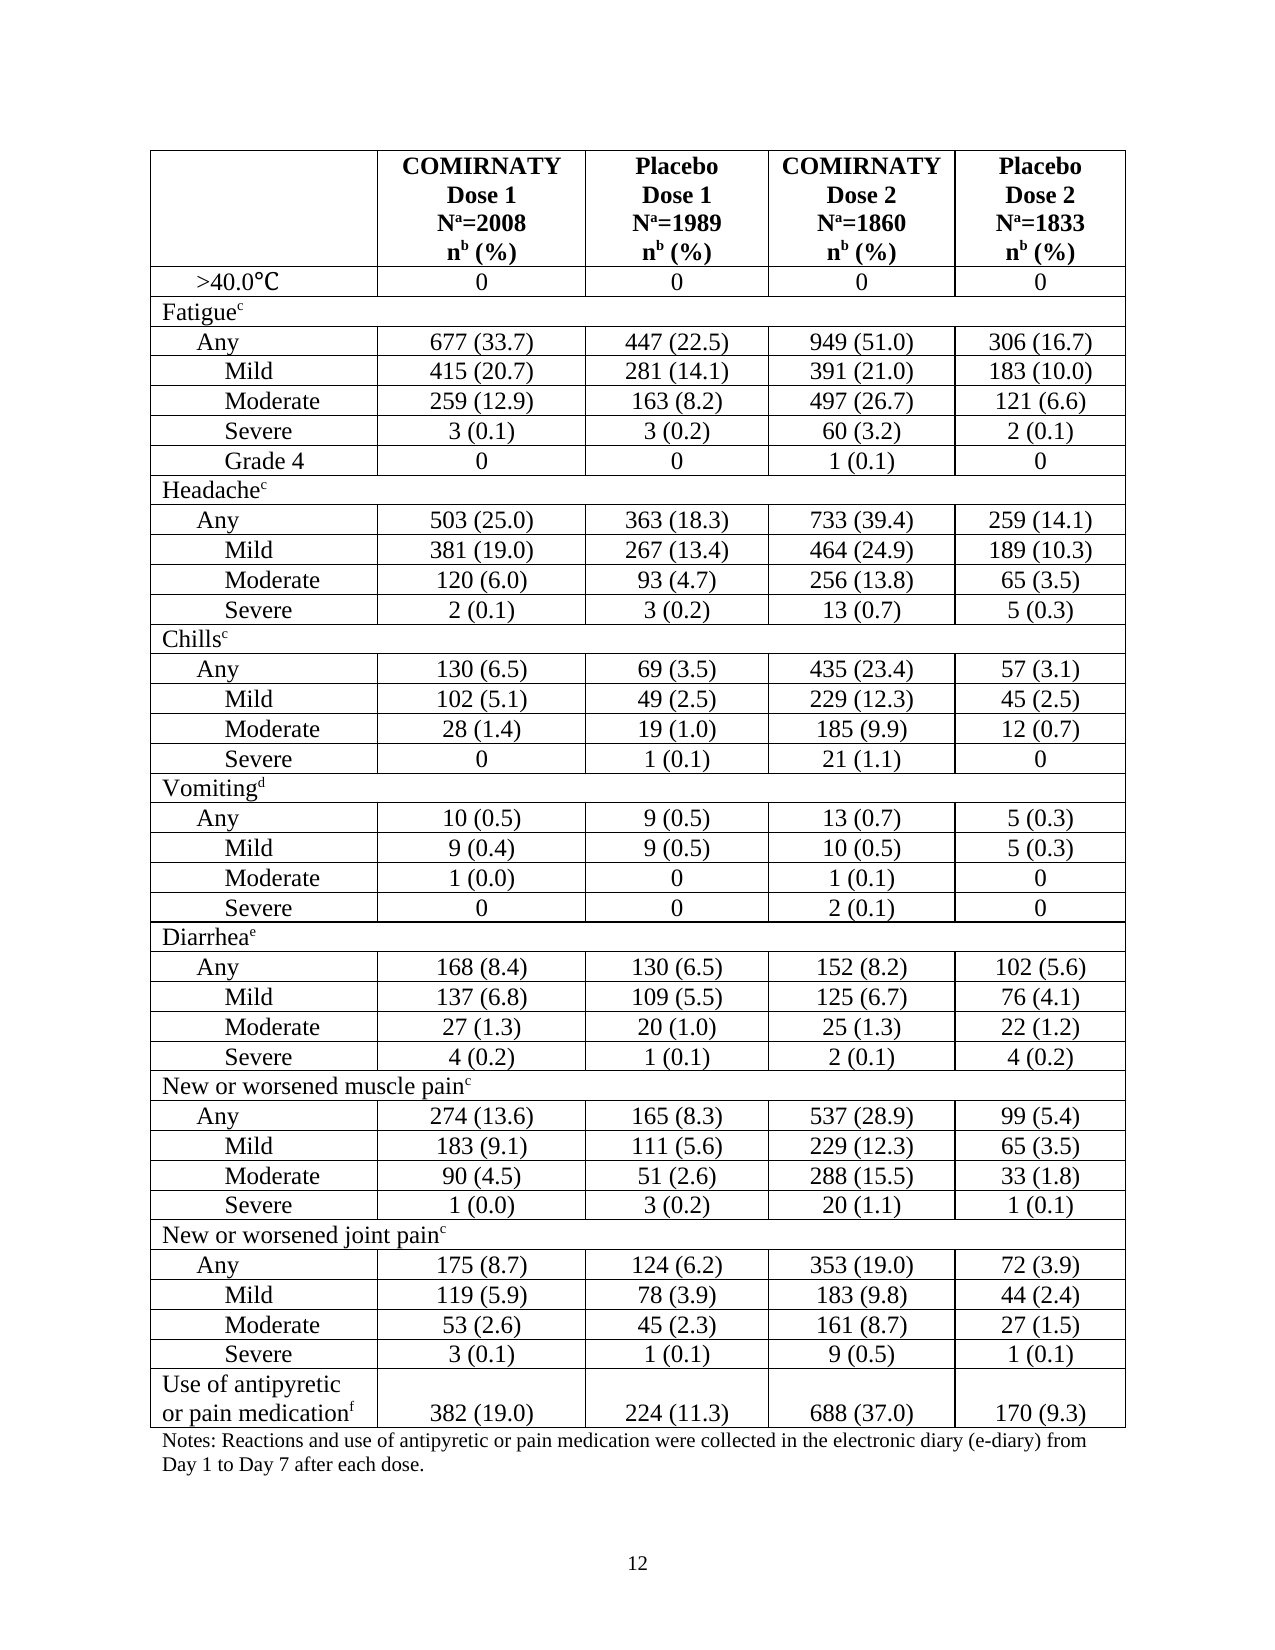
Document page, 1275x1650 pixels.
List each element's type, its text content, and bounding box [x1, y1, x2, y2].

table_cell 130 (6.5) [378, 654, 585, 683]
table_cell Moderate [151, 1310, 377, 1338]
table_cell 1 (0.1) [956, 1340, 1125, 1368]
table_cell 51 (2.6) [586, 1161, 768, 1189]
table_cell 111 (5.6) [586, 1131, 768, 1160]
table_cell 152 (8.2) [769, 952, 954, 981]
table_cell 1 (0.0) [378, 1191, 585, 1219]
table_cell 259 (14.1) [956, 505, 1125, 534]
table_cell 0 [769, 267, 954, 296]
table_cell 102 (5.1) [378, 684, 585, 713]
table_header Placebo Dose 1 Na=1989 nb (%) [586, 151, 768, 266]
table_cell Severe [151, 595, 377, 623]
table_cell 229 (12.3) [769, 684, 954, 713]
table_cell Fatiguec [151, 297, 1125, 326]
table_cell 125 (6.7) [769, 982, 954, 1011]
table_cell 415 (20.7) [378, 356, 585, 385]
table_cell 121 (6.6) [956, 386, 1125, 415]
table_cell 435 (23.4) [769, 654, 954, 683]
table_cell 60 (3.2) [769, 416, 954, 445]
table_cell 3 (0.2) [586, 1191, 768, 1219]
table_cell Any [151, 327, 377, 355]
table_cell New or worsened muscle painc [151, 1071, 1125, 1100]
table_cell 119 (5.9) [378, 1280, 585, 1309]
table_cell 5 (0.3) [956, 833, 1125, 862]
table_cell 0 [586, 267, 768, 296]
table_cell 281 (14.1) [586, 356, 768, 385]
table_cell 109 (5.5) [586, 982, 768, 1011]
table_cell Mild [151, 684, 377, 713]
table_cell 19 (1.0) [586, 714, 768, 743]
table_cell >40.0℃ [151, 267, 377, 296]
table_cell 20 (1.0) [586, 1012, 768, 1041]
table_cell Severe [151, 893, 377, 921]
table_cell 57 (3.1) [956, 654, 1125, 683]
table_header COMIRNATY Dose 2 Na=1860 nb (%) [769, 151, 954, 266]
table_cell 0 [956, 446, 1125, 474]
table_cell 256 (13.8) [769, 565, 954, 594]
table_cell 69 (3.5) [586, 654, 768, 683]
table_cell New or worsened joint painc [151, 1220, 1125, 1249]
table_cell 688 (37.0) [769, 1369, 954, 1427]
table_cell Moderate [151, 565, 377, 594]
table_cell Moderate [151, 386, 377, 415]
table_cell 72 (3.9) [956, 1250, 1125, 1279]
table_cell 183 (9.8) [769, 1280, 954, 1309]
table_cell 0 [956, 267, 1125, 296]
table_cell 120 (6.0) [378, 565, 585, 594]
table_header Placebo Dose 2 Na=1833 nb (%) [956, 151, 1125, 266]
table_cell 65 (3.5) [956, 565, 1125, 594]
table_cell 1 (0.1) [769, 446, 954, 474]
table_cell Mild [151, 982, 377, 1011]
table_cell Mild [151, 1280, 377, 1309]
table_cell 1 (0.1) [586, 1340, 768, 1368]
table_cell 0 [586, 893, 768, 921]
table_cell 0 [586, 446, 768, 474]
table_cell 9 (0.5) [586, 833, 768, 862]
table_cell 44 (2.4) [956, 1280, 1125, 1309]
table_cell 13 (0.7) [769, 595, 954, 623]
table_cell 306 (16.7) [956, 327, 1125, 355]
table_cell 9 (0.5) [586, 803, 768, 832]
table_cell 0 [378, 893, 585, 921]
table_cell 189 (10.3) [956, 535, 1125, 564]
table_cell 229 (12.3) [769, 1131, 954, 1160]
table_cell Grade 4 [151, 446, 377, 474]
table_cell Moderate [151, 863, 377, 892]
table_cell 733 (39.4) [769, 505, 954, 534]
table_cell Vomitingd [151, 774, 1125, 802]
table_cell 363 (18.3) [586, 505, 768, 534]
table_cell 3 (0.1) [378, 1340, 585, 1368]
table_header COMIRNATY Dose 1 Na=2008 nb (%) [378, 151, 585, 266]
table_cell 5 (0.3) [956, 803, 1125, 832]
table_cell 28 (1.4) [378, 714, 585, 743]
table_cell 185 (9.9) [769, 714, 954, 743]
table_cell 12 (0.7) [956, 714, 1125, 743]
table_cell 1 (0.1) [956, 1191, 1125, 1219]
table_cell 165 (8.3) [586, 1101, 768, 1130]
table_cell 2 (0.1) [769, 893, 954, 921]
table_cell 4 (0.2) [378, 1042, 585, 1070]
table_cell 537 (28.9) [769, 1101, 954, 1130]
table_cell Severe [151, 1042, 377, 1070]
table_cell 1 (0.1) [586, 744, 768, 772]
table_cell 90 (4.5) [378, 1161, 585, 1189]
table_cell 677 (33.7) [378, 327, 585, 355]
table_cell 503 (25.0) [378, 505, 585, 534]
table_cell 45 (2.3) [586, 1310, 768, 1338]
table_cell 447 (22.5) [586, 327, 768, 355]
table_cell Severe [151, 744, 377, 772]
table_cell 25 (1.3) [769, 1012, 954, 1041]
table_cell 2 (0.1) [769, 1042, 954, 1070]
table_cell Severe [151, 1340, 377, 1368]
table_cell Mild [151, 535, 377, 564]
table_cell 10 (0.5) [378, 803, 585, 832]
table_cell Mild [151, 833, 377, 862]
table_cell 78 (3.9) [586, 1280, 768, 1309]
table_cell Mild [151, 356, 377, 385]
table_cell 0 [378, 267, 585, 296]
table_cell 259 (12.9) [378, 386, 585, 415]
table_cell Moderate [151, 1161, 377, 1189]
table_header [151, 151, 377, 266]
table_cell 1 (0.0) [378, 863, 585, 892]
table_cell 3 (0.2) [586, 416, 768, 445]
table_cell 170 (9.3) [956, 1369, 1125, 1427]
table_cell Diarrheae [151, 923, 1125, 951]
table_cell 27 (1.5) [956, 1310, 1125, 1338]
table_cell 1 (0.1) [586, 1042, 768, 1070]
table_cell 168 (8.4) [378, 952, 585, 981]
table_cell 353 (19.0) [769, 1250, 954, 1279]
table_cell 20 (1.1) [769, 1191, 954, 1219]
table_cell Severe [151, 416, 377, 445]
table_cell Any [151, 654, 377, 683]
table_cell 391 (21.0) [769, 356, 954, 385]
table_cell 382 (19.0) [378, 1369, 585, 1427]
table_cell 497 (26.7) [769, 386, 954, 415]
table_cell 76 (4.1) [956, 982, 1125, 1011]
table_cell 464 (24.9) [769, 535, 954, 564]
table_cell 183 (10.0) [956, 356, 1125, 385]
table_cell 21 (1.1) [769, 744, 954, 772]
table_cell 175 (8.7) [378, 1250, 585, 1279]
table_cell Headachec [151, 476, 1125, 504]
table_cell Use of antipyretic or pain medicationf [151, 1369, 377, 1427]
table_cell 3 (0.2) [586, 595, 768, 623]
table_cell 130 (6.5) [586, 952, 768, 981]
table_cell 0 [378, 446, 585, 474]
table_cell 163 (8.2) [586, 386, 768, 415]
table_cell 224 (11.3) [586, 1369, 768, 1427]
table_cell Mild [151, 1131, 377, 1160]
table_cell 10 (0.5) [769, 833, 954, 862]
table_cell 161 (8.7) [769, 1310, 954, 1338]
table_cell 27 (1.3) [378, 1012, 585, 1041]
table_cell Any [151, 803, 377, 832]
table_cell 0 [586, 863, 768, 892]
table_cell Any [151, 1101, 377, 1130]
table_cell 45 (2.5) [956, 684, 1125, 713]
table_cell 267 (13.4) [586, 535, 768, 564]
table_cell 381 (19.0) [378, 535, 585, 564]
table_cell 93 (4.7) [586, 565, 768, 594]
table_cell Moderate [151, 1012, 377, 1041]
table_cell 4 (0.2) [956, 1042, 1125, 1070]
table_cell 137 (6.8) [378, 982, 585, 1011]
table_cell 65 (3.5) [956, 1131, 1125, 1160]
table_cell Chillsc [151, 625, 1125, 653]
table_cell 9 (0.5) [769, 1340, 954, 1368]
table_cell Any [151, 505, 377, 534]
table_cell Severe [151, 1191, 377, 1219]
table_cell 53 (2.6) [378, 1310, 585, 1338]
table_cell 2 (0.1) [956, 416, 1125, 445]
table_cell 0 [378, 744, 585, 772]
table_cell 0 [956, 893, 1125, 921]
table_cell 2 (0.1) [378, 595, 585, 623]
table_cell 49 (2.5) [586, 684, 768, 713]
table_cell 288 (15.5) [769, 1161, 954, 1189]
table_cell 99 (5.4) [956, 1101, 1125, 1130]
table_cell 13 (0.7) [769, 803, 954, 832]
table_cell 124 (6.2) [586, 1250, 768, 1279]
table_cell Moderate [151, 714, 377, 743]
table_cell 102 (5.6) [956, 952, 1125, 981]
table_cell 22 (1.2) [956, 1012, 1125, 1041]
table_cell 3 (0.1) [378, 416, 585, 445]
table_cell 0 [956, 863, 1125, 892]
table_cell Any [151, 952, 377, 981]
table_cell 1 (0.1) [769, 863, 954, 892]
table_cell 949 (51.0) [769, 327, 954, 355]
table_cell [151, 1428, 1126, 1476]
table_cell 5 (0.3) [956, 595, 1125, 623]
table_cell 274 (13.6) [378, 1101, 585, 1130]
table_cell 9 (0.4) [378, 833, 585, 862]
table_cell 0 [956, 744, 1125, 772]
table_cell 183 (9.1) [378, 1131, 585, 1160]
table_cell 33 (1.8) [956, 1161, 1125, 1189]
table_cell Any [151, 1250, 377, 1279]
